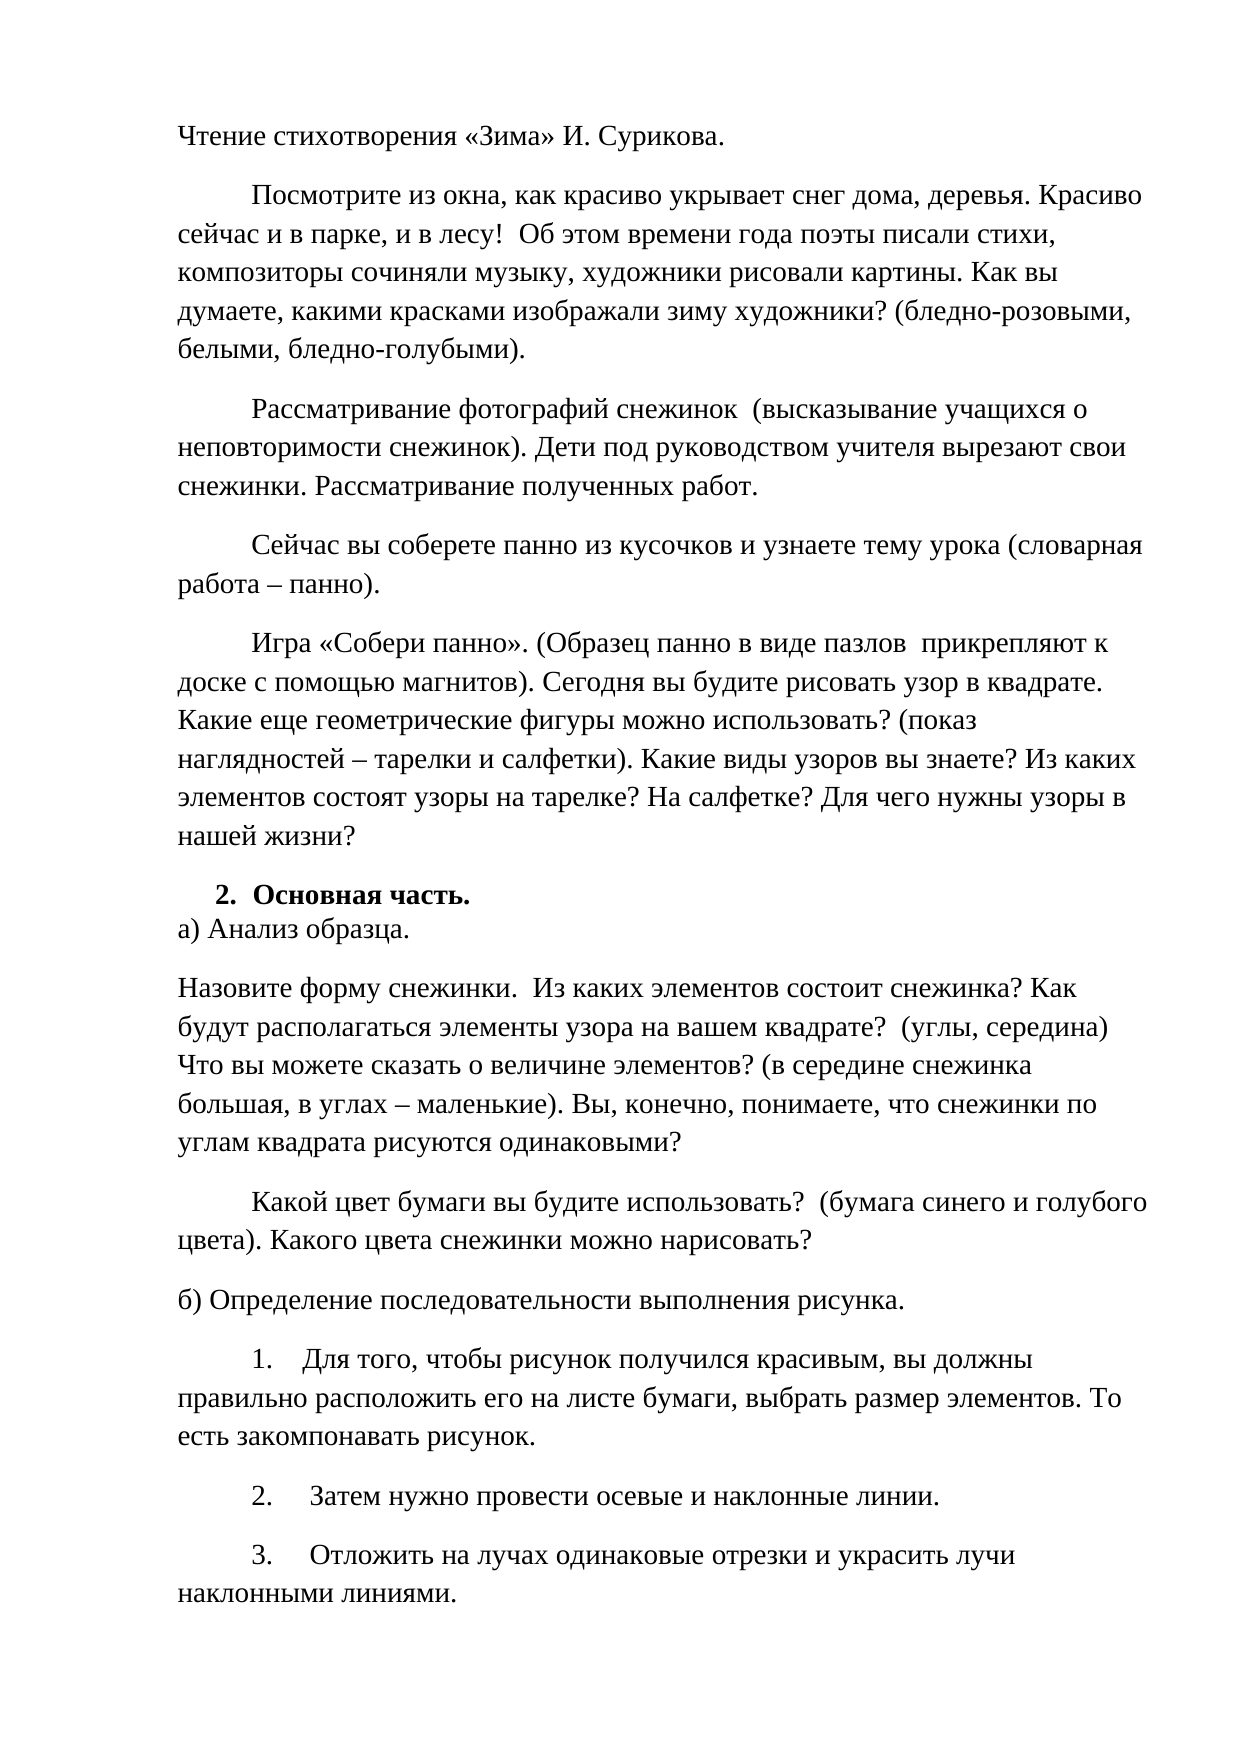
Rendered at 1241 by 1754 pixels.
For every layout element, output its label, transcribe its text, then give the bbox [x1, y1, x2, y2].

text 3. Отложить на лучах одинаковые отрезки и украсить лучи наклонными линиями. [177, 1537, 1152, 1609]
text б) Определение последовательности выполнения рисунка. [177, 1282, 1152, 1315]
text Назовите форму снежинки. Из каких элементов состоит снежинка? Как будут располагаться элементы узора на вашем квадрате? (углы, середина) Что вы можете сказать о величине элементов? (в середине снежинка большая, в углах – маленькие). Вы, конечно, понимаете, что снежинки по углам квадрата рисуются одинаковыми? [177, 970, 1152, 1158]
list Основная часть. [215, 877, 1152, 911]
text а) Анализ образца. [177, 911, 1152, 944]
text Сейчас вы соберете панно из кусочков и узнаете тему урока (словарная работа – панно). [177, 527, 1152, 599]
text 2. Затем нужно провести осевые и наклонные линии. [177, 1478, 1152, 1511]
text Какой цвет бумаги вы будите использовать? (бумага синего и голубого цвета). Какого цвета снежинки можно нарисовать? [177, 1184, 1152, 1256]
text Рассматривание фотографий снежинок (высказывание учащихся о неповторимости снежинок). Дети под руководством учителя вырезают свои снежинки. Рассматривание полученных работ. [177, 391, 1152, 502]
text Игра «Собери панно». (Образец панно в виде пазлов прикрепляют к доске с помощью магнитов). Сегодня вы будите рисовать узор в квадрате. Какие еще геометрические фигуры можно использовать? (показ наглядностей – тарелки и салфетки). Какие виды узоров вы знаете? Из каких элементов состоят узоры на тарелке? На салфетке? Для чего нужны узоры в нашей жизни? [177, 625, 1152, 852]
text 1. Для того, чтобы рисунок получился красивым, вы должны правильно расположить его на листе бумаги, выбрать размер элементов. То есть закомпонавать рисунок. [177, 1341, 1152, 1452]
text Чтение стихотворения «Зима» И. Сурикова. [177, 118, 1152, 152]
text Посмотрите из окна, как красиво укрывает снег дома, деревья. Красиво сейчас и в парке, и в лесу! Об этом времени года поэты писали стихи, композиторы сочиняли музыку, художники рисовали картины. Как вы думаете, какими красками изображали зиму художники? (бледно-розовыми, белыми, бледно-голубыми). [177, 177, 1152, 365]
